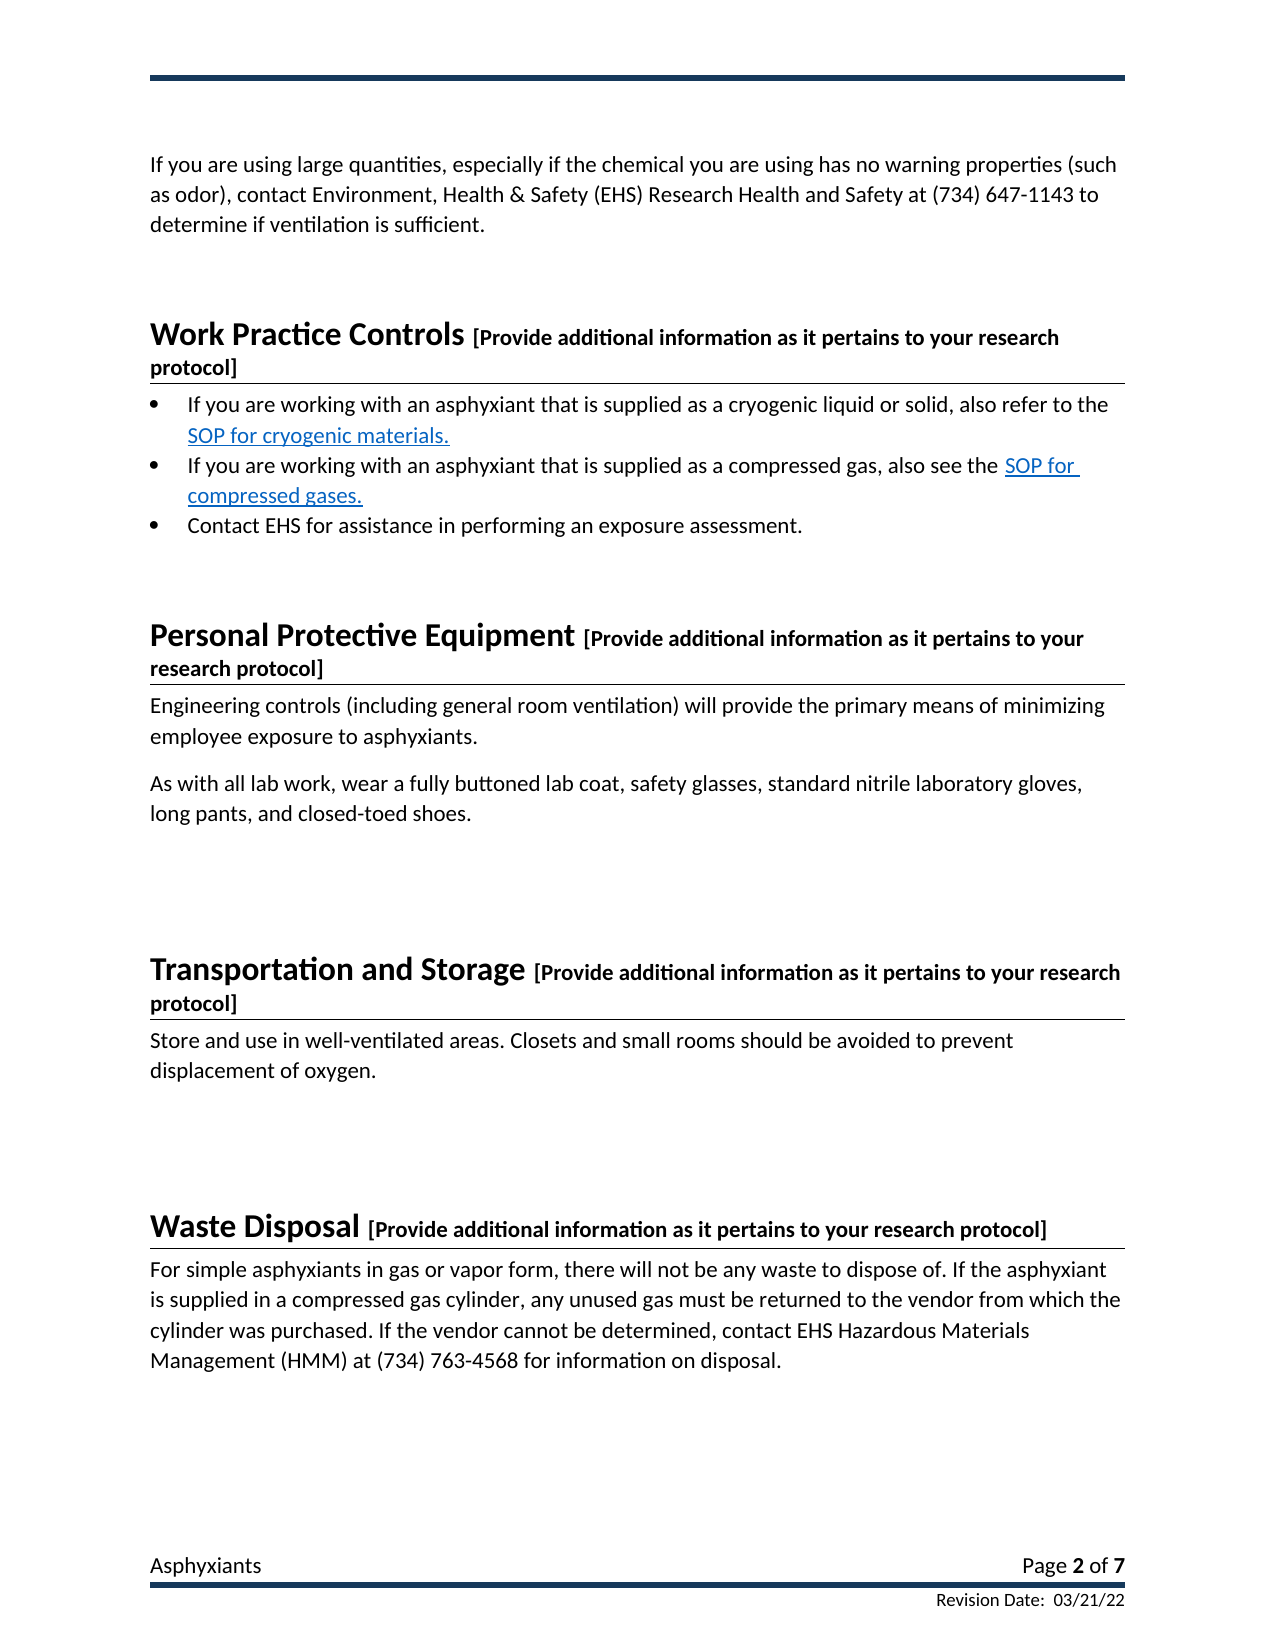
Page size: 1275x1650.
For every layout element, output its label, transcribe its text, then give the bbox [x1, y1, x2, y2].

subtitle [Provide additional information as it pertains to your research protocol] [150, 312, 1125, 383]
text For simple asphyxiants in gas or vapor form, there will not be any waste to dispose of. If the asphyxiant is supplied in a compressed gas cylinder, any unused gas must be returned to the vendor from which the cylinder was purchased. If the vendor cannot be determined, contact EHS Hazardous Materials Management (HMM) at (734) 763-4568 for information on disposal. [150, 1255, 1125, 1374]
list If you are working with an asphyxiant that is supplied as a cryogenic liquid or solid, also refer to the SOP for cryogenic materials. [150, 391, 1125, 449]
text Engineering controls (including general room ventilation) will provide the primary means of minimizing employee exposure to asphyxiants. [150, 692, 1125, 750]
text Store and use in well-ventilated areas. Closets and small rooms should be avoided to prevent displacement of oxygen. [150, 1026, 1125, 1084]
subtitle [Provide additional information as it pertains to your research protocol] [150, 613, 1125, 684]
subtitle [Provide additional information as it pertains to your research protocol] [150, 948, 1125, 1019]
text If you are using large quantities, especially if the chemical you are using has no warning properties (such as odor), contact Environment, Health & Safety (EHS) Research Health and Safety at (734) 647-1143 to determine if ventilation is sufficient. [150, 150, 1125, 238]
subtitle [Provide additional information as it pertains to your research protocol] [150, 1205, 1125, 1248]
list Contact EHS for assistance in performing an exposure assessment. [150, 511, 1125, 539]
text As with all lab work, wear a fully buttoned lab coat, safety glasses, standard nitrile laboratory gloves, long pants, and closed-toed shoes. [150, 769, 1125, 827]
list If you are working with an asphyxiant that is supplied as a compressed gas, also see the SOP for compressed gases. [150, 451, 1125, 509]
